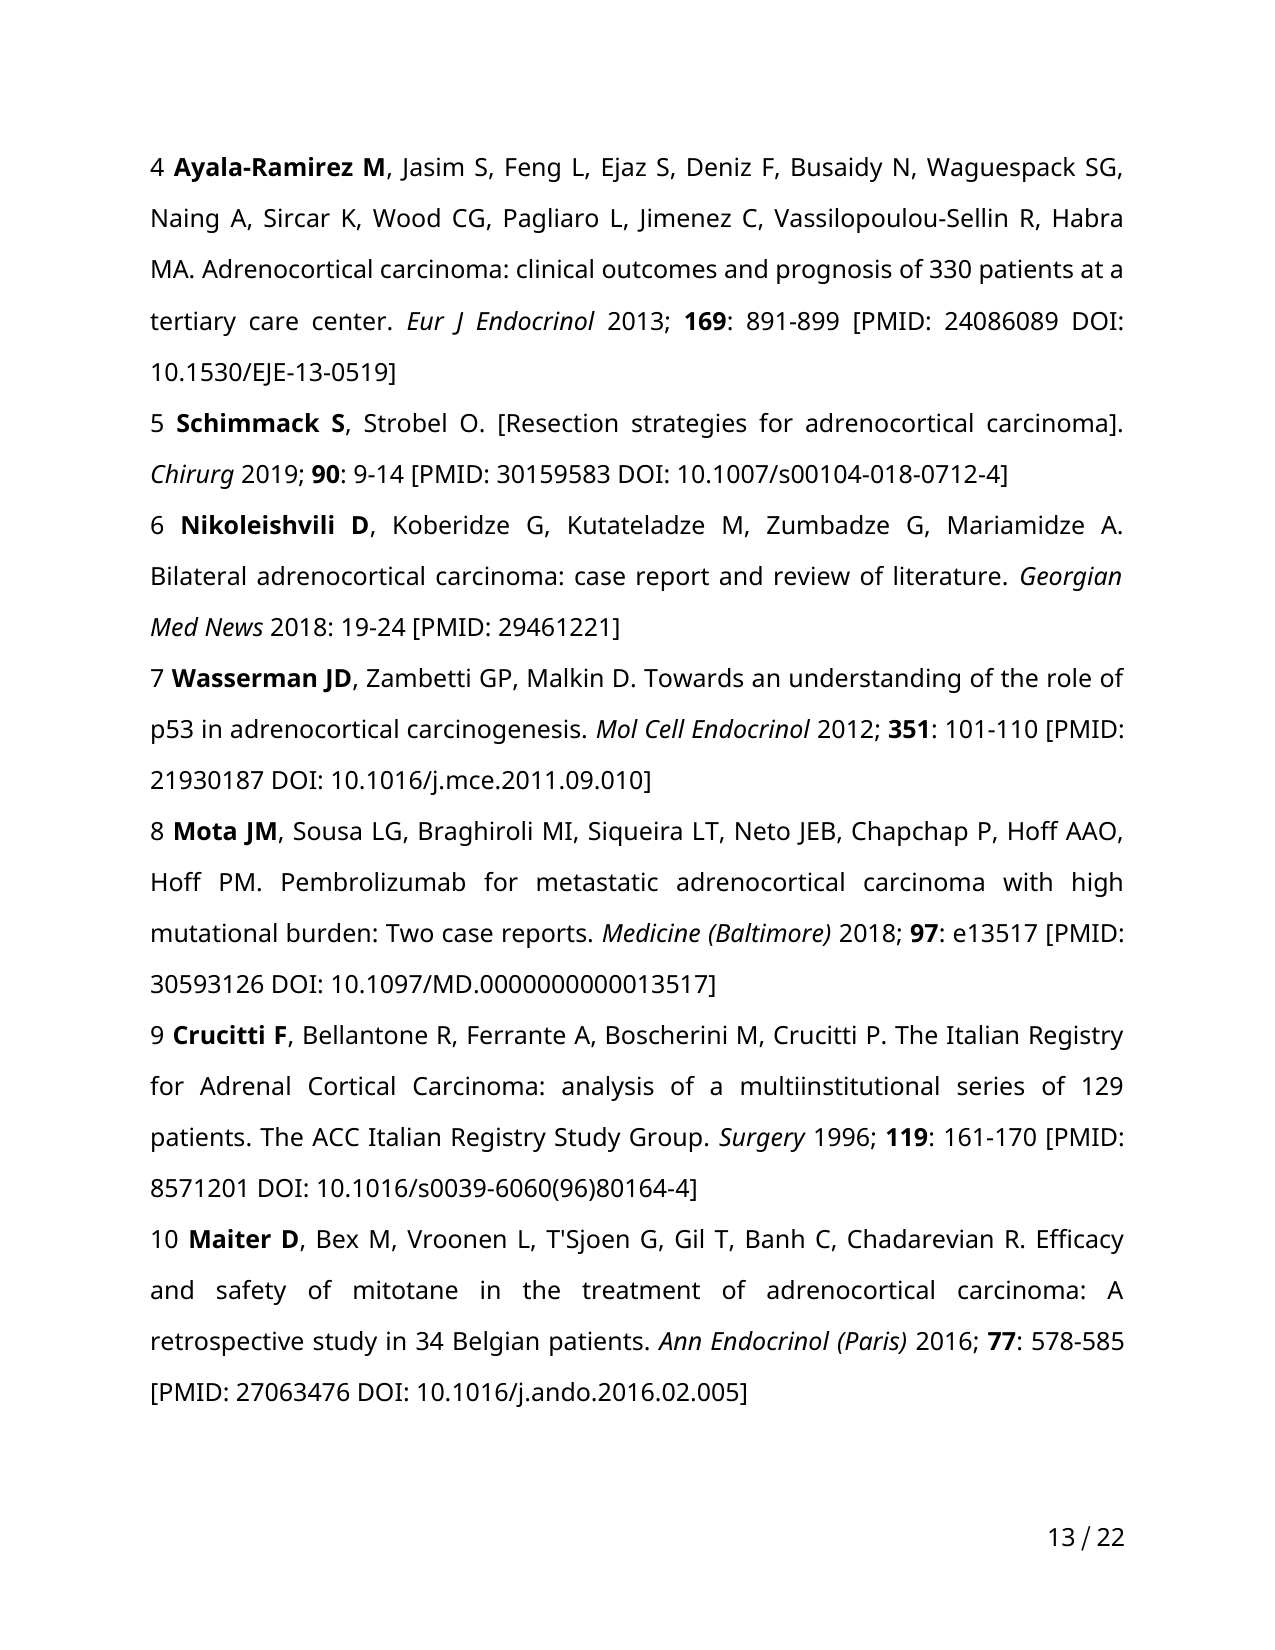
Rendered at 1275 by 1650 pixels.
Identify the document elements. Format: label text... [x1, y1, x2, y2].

text 9 Crucitti F, Bellantone R, Ferrante A, Boscherini M, Crucitti P. The Italian Registry for Adrenal Cortical Carcinoma: analysis of a multiinstitutional series of 129 patients. The ACC Italian Registry Study Group. Surgery 1996; 119: 161-170 [PMID: 8571201 DOI: 10.1016/s0039-6060(96)80164-4] [150, 1018, 1125, 1205]
text 6 Nikoleishvili D, Koberidze G, Kutateladze M, Zumbadze G, Mariamidze A. Bilateral adrenocortical carcinoma: case report and review of literature. Georgian Med News 2018: 19-24 [PMID: 29461221] [150, 507, 1125, 643]
text 8 Mota JM, Sousa LG, Braghiroli MI, Siqueira LT, Neto JEB, Chapchap P, Hoff AAO, Hoff PM. Pembrolizumab for metastatic adrenocortical carcinoma with high mutational burden: Two case reports. Medicine (Baltimore) 2018; 97: e13517 [PMID: 30593126 DOI: 10.1097/MD.0000000000013517] [150, 813, 1125, 1001]
text 5 Schimmack S, Strobel O. [Resection strategies for adrenocortical carcinoma]. Chirurg 2019; 90: 9-14 [PMID: 30159583 DOI: 10.1007/s00104-018-0712-4] [150, 405, 1125, 490]
text 7 Wasserman JD, Zambetti GP, Malkin D. Towards an understanding of the role of p53 in adrenocortical carcinogenesis. Mol Cell Endocrinol 2012; 351: 101-110 [PMID: 21930187 DOI: 10.1016/j.mce.2011.09.010] [150, 660, 1125, 797]
text 10 Maiter D, Bex M, Vroonen L, T'Sjoen G, Gil T, Banh C, Chadarevian R. Efficacy and safety of mitotane in the treatment of adrenocortical carcinoma: A retrospective study in 34 Belgian patients. Ann Endocrinol (Paris) 2016; 77: 578-585 [PMID: 27063476 DOI: 10.1016/j.ando.2016.02.005] [150, 1222, 1125, 1409]
text 4 Ayala-Ramirez M, Jasim S, Feng L, Ejaz S, Deniz F, Busaidy N, Waguespack SG, Naing A, Sircar K, Wood CG, Pagliaro L, Jimenez C, Vassilopoulou-Sellin R, Habra MA. Adrenocortical carcinoma: clinical outcomes and prognosis of 330 patients at a tertiary care center. Eur J Endocrinol 2013; 169: 891-899 [PMID: 24086089 DOI: 10.1530/EJE-13-0519] [150, 150, 1125, 388]
